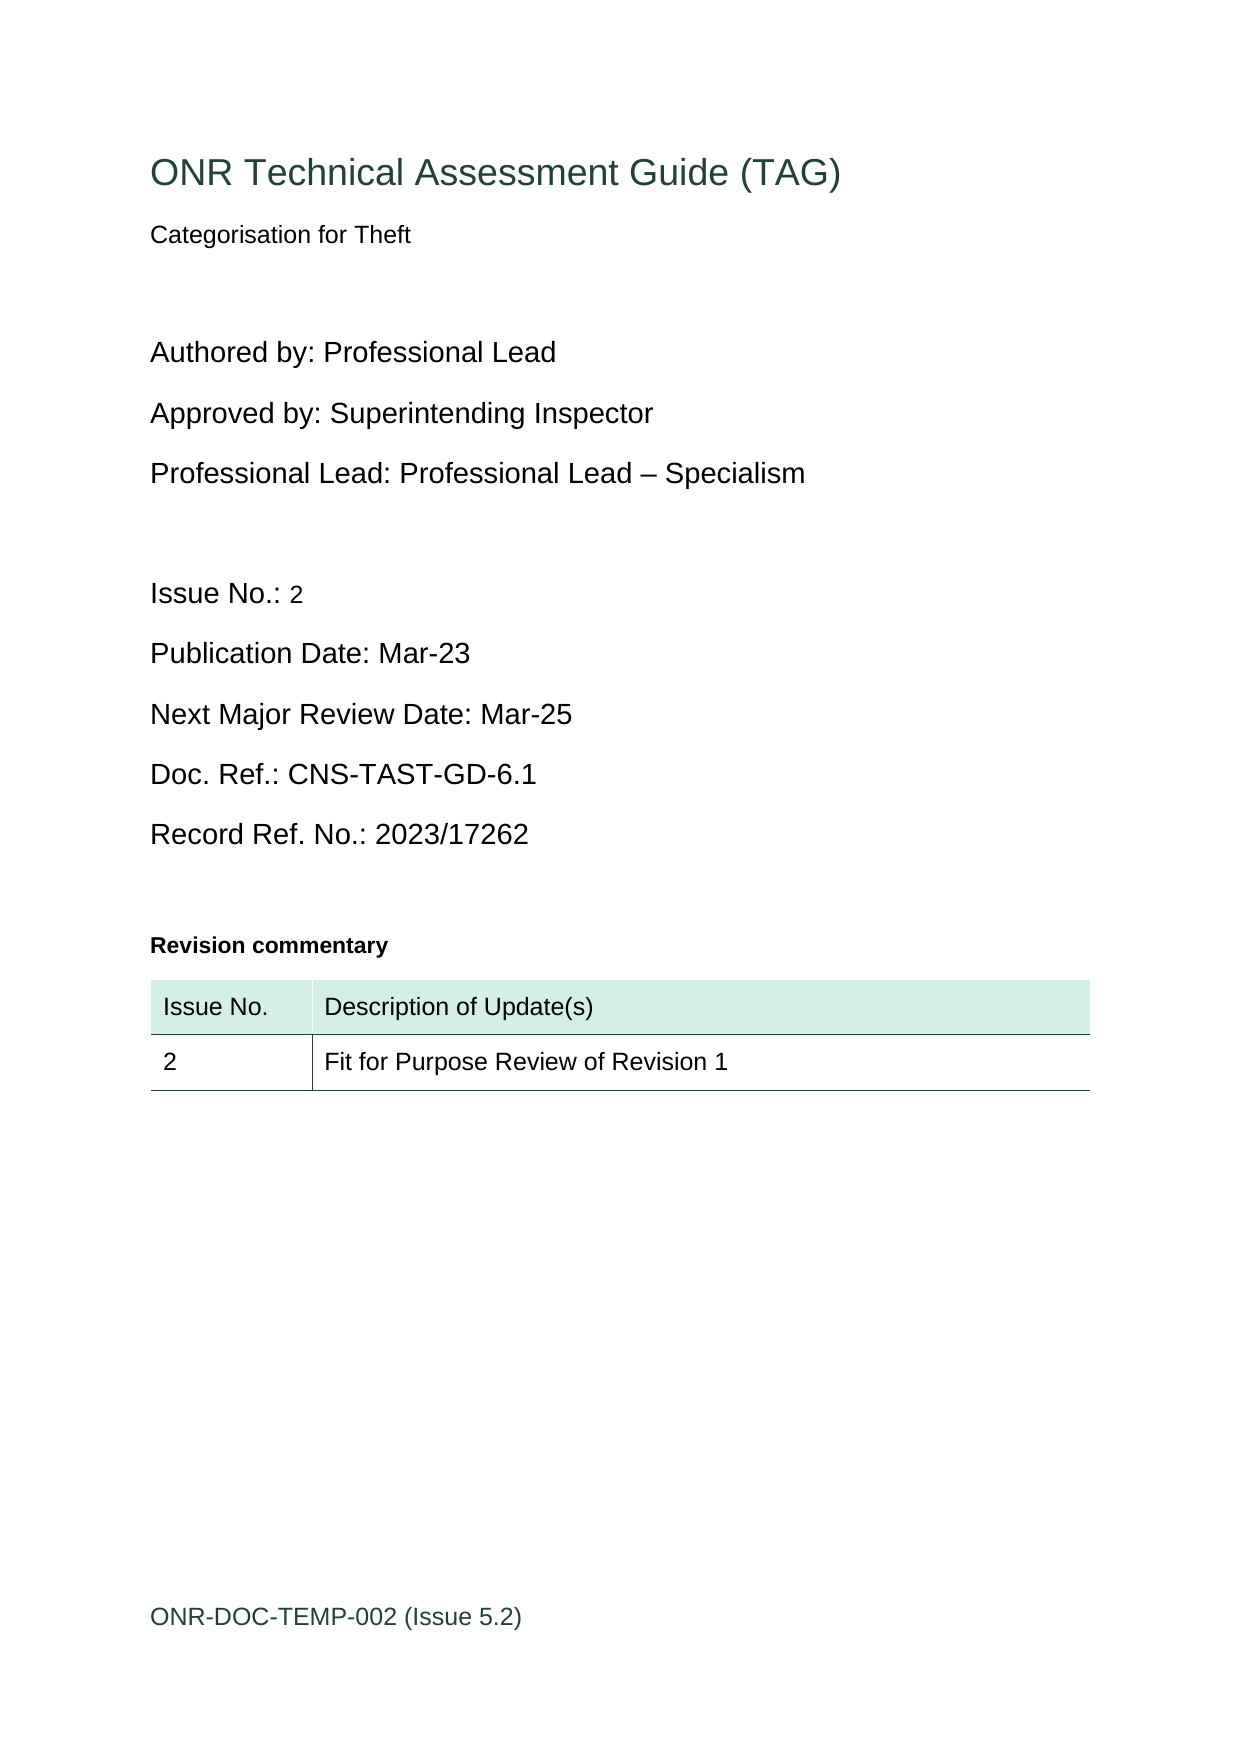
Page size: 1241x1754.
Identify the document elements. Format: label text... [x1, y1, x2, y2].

text Doc. Ref.: CNS-TAST-GD-6.1 [150, 757, 1090, 791]
text Revision commentary [150, 932, 1090, 959]
text Issue No.: [150, 576, 1090, 610]
table_cell Fit for Purpose Review of Revision 1 [313, 1035, 1090, 1090]
table_cell [151, 1035, 312, 1090]
table_header Issue No. [151, 980, 312, 1034]
text Record Ref. No.: 2023/17262 [150, 817, 1090, 851]
text ONR Technical Assessment Guide (TAG) [150, 150, 1090, 193]
text Approved by: Superintending Inspector [150, 396, 1090, 429]
text Publication Date: Mar-23 [150, 637, 1090, 670]
text Authored by: Professional Lead [150, 336, 1090, 369]
text Professional Lead: Professional Lead – Specialism [150, 456, 1090, 489]
table_header Description of Update(s) [313, 980, 1090, 1034]
text Next Major Review Date: Mar-25 [150, 697, 1090, 730]
